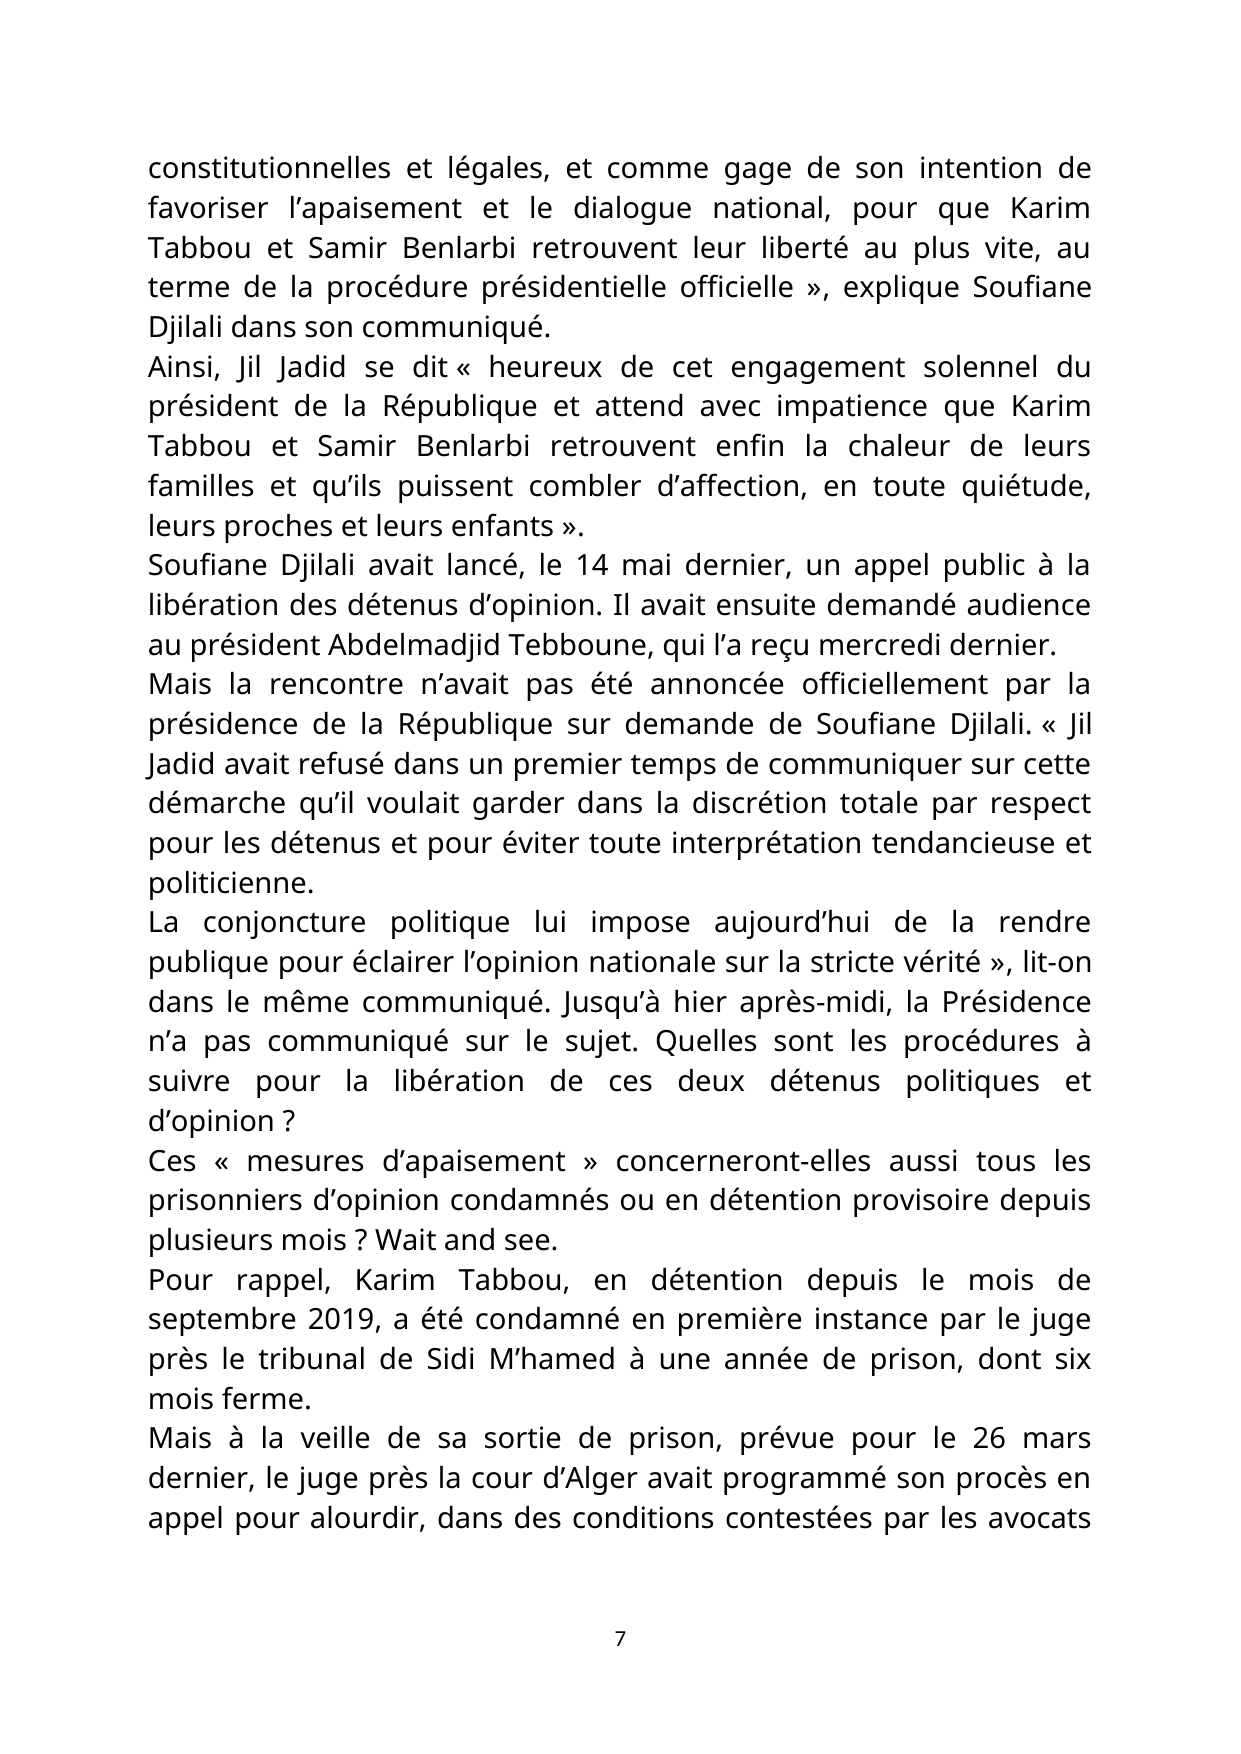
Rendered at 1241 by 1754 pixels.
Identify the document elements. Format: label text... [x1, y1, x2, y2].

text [148, 1418, 1093, 1537]
text Mais la rencontre n’avait pas été annoncée officiellement par la présidence de la République sur demande de Soufiane Djilali. « Jil Jadid avait refusé dans un premier temps de communiquer sur cette démarche qu’il voulait garder dans la discrétion totale par respect pour les détenus et pour éviter toute interprétation tendancieuse et politicienne. [148, 663, 1093, 902]
text Soufiane Djilali avait lancé, le 14 mai dernier, un appel public à la libération des détenus d’opinion. Il avait ensuite demandé audience au président Abdelmadjid Tebboune, qui l’a reçu mercredi dernier. [148, 544, 1093, 663]
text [148, 148, 1093, 346]
text La conjoncture politique lui impose aujourd’hui de la rendre publique pour éclairer l’opinion nationale sur la stricte vérité », lit-on dans le même communiqué. Jusqu’à hier après-midi, la Présidence n’a pas communiqué sur le sujet. Quelles sont les procédures à suivre pour la libération de ces deux détenus politiques et d’opinion ? [148, 902, 1093, 1140]
text Ces « mesures d’apaisement » concerneront-elles aussi tous les prisonniers d’opinion condamnés ou en détention provisoire depuis plusieurs mois ? Wait and see. [148, 1140, 1093, 1259]
text Ainsi, Jil Jadid se dit « heureux de cet engagement solennel du président de la République et attend avec impatience que Karim Tabbou et Samir Benlarbi retrouvent enfin la chaleur de leurs familles et qu’ils puissent combler d’affection, en toute quiétude, leurs proches et leurs enfants ». [148, 346, 1093, 544]
text Pour rappel, Karim Tabbou, en détention depuis le mois de septembre 2019, a été condamné en première instance par le juge près le tribunal de Sidi M’hamed à une année de prison, dont six mois ferme. [148, 1259, 1093, 1418]
